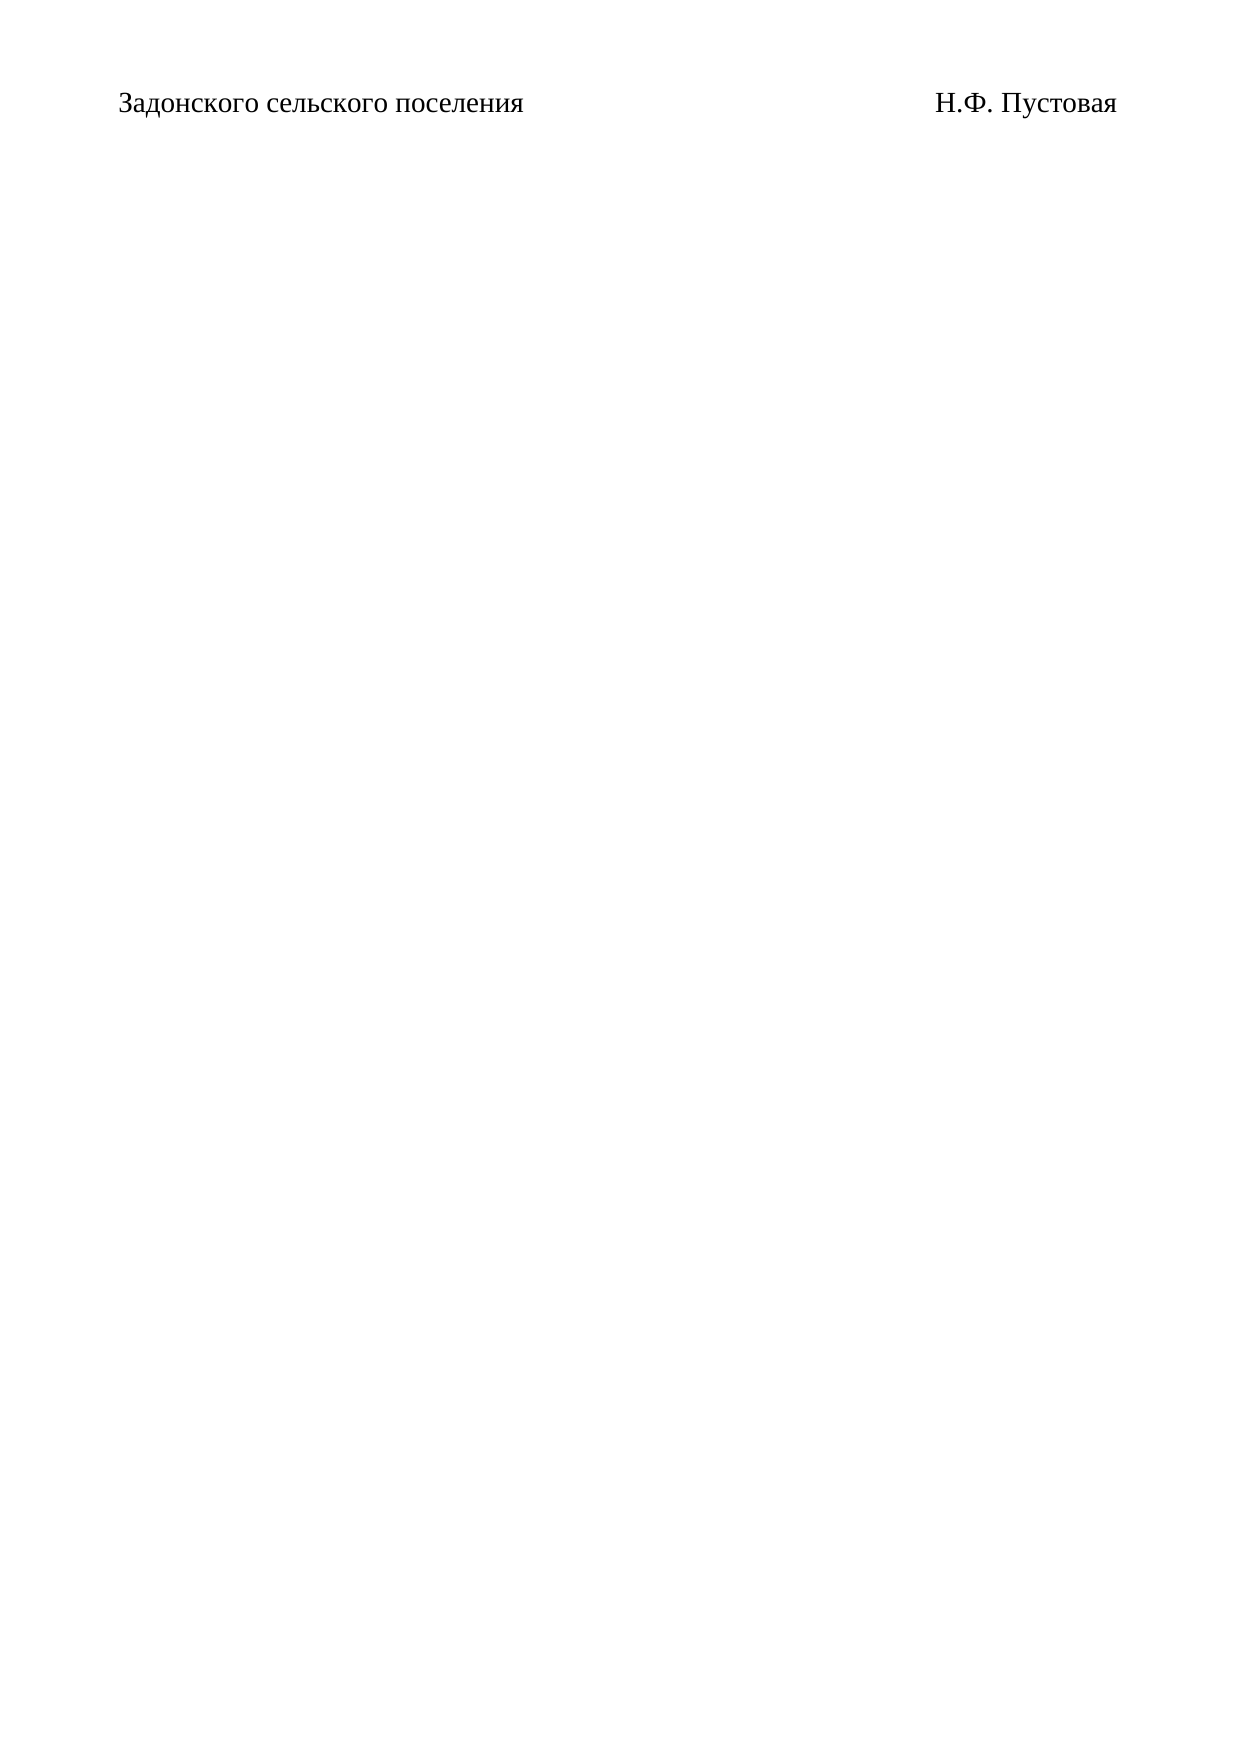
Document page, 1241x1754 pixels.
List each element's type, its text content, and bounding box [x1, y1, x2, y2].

text Задонского сельского поселения Н.Ф. Пустовая [118, 86, 1122, 119]
